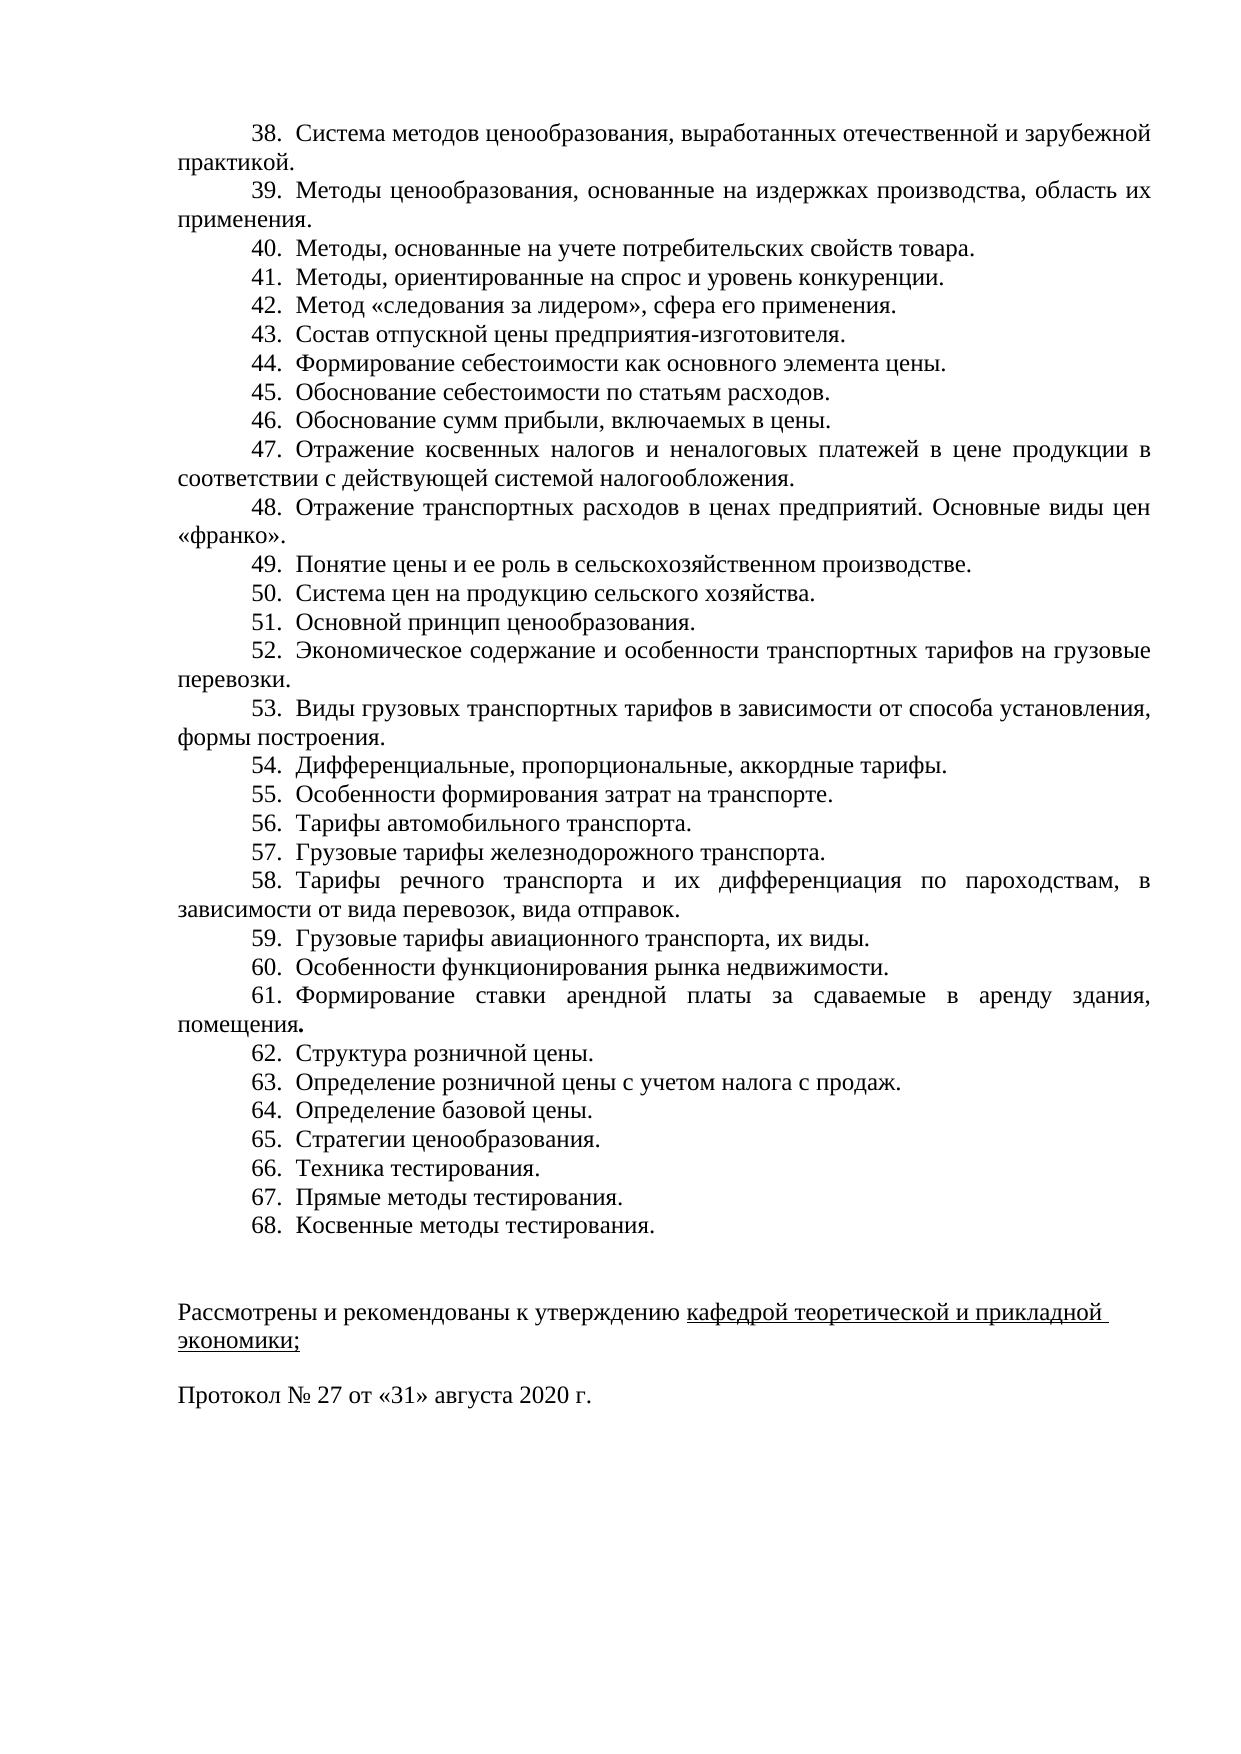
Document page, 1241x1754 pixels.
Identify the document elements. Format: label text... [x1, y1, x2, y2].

list Определение розничной цены с учетом налога с продаж. [177, 1067, 1152, 1096]
list Обоснование себестоимости по статьям расходов. [177, 377, 1152, 406]
list Основной принцип ценообразования. [177, 607, 1152, 636]
list Прямые методы тестирования. [177, 1182, 1152, 1211]
list Отражение транспортных расходов в ценах предприятий. Основные виды цен «франко». [177, 492, 1152, 549]
list Методы ценообразования, основанные на издержках производства, область их применения. [177, 176, 1152, 233]
list Формирование ставки арендной платы за сдаваемые в аренду здания, помещения. [177, 981, 1152, 1038]
list Техника тестирования. [177, 1153, 1152, 1182]
list Определение базовой цены. [177, 1096, 1152, 1124]
list Тарифы речного транспорта и их дифференциация по пароходствам, в зависимости от вида перевозок, вида отправок. [177, 866, 1152, 923]
list Отражение косвенных налогов и неналоговых платежей в цене продукции в соответствии с действующей системой налогообложения. [177, 434, 1152, 492]
list Грузовые тарифы железнодорожного транспорта. [177, 837, 1152, 866]
list Грузовые тарифы авиационного транспорта, их виды. [177, 923, 1152, 952]
list Экономическое содержание и особенности транспортных тарифов на грузовые перевозки. [177, 636, 1152, 693]
text Протокол № 27 от «31» августа 2020 г. [177, 1380, 1152, 1408]
list Особенности формирования затрат на транспорте. [177, 779, 1152, 808]
list Понятие цены и ее роль в сельскохозяйственном производстве. [177, 549, 1152, 578]
list Формирование себестоимости как основного элемента цены. [177, 348, 1152, 377]
list Система методов ценообразования, выработанных отечественной и зарубежной практикой. [177, 118, 1152, 176]
list Косвенные методы тестирования. [177, 1211, 1152, 1239]
list Методы, ориентированные на спрос и уровень конкуренции. [177, 262, 1152, 291]
list Состав отпускной цены предприятия-изготовителя. [177, 319, 1152, 348]
list Тарифы автомобильного транспорта. [177, 808, 1152, 837]
list Структура розничной цены. [177, 1038, 1152, 1067]
list Стратегии ценообразования. [177, 1124, 1152, 1153]
list Особенности функционирования рынка недвижимости. [177, 952, 1152, 981]
list Обоснование сумм прибыли, включаемых в цены. [177, 406, 1152, 434]
list Система цен на продукцию сельского хозяйства. [177, 578, 1152, 607]
list Методы, основанные на учете потребительских свойств товара. [177, 233, 1152, 262]
list Дифференциальные, пропорциональные, аккордные тарифы. [177, 751, 1152, 779]
list Виды грузовых транспортных тарифов в зависимости от способа установления, формы построения. [177, 693, 1152, 751]
list Метод «следования за лидером», сфера его применения. [177, 291, 1152, 319]
text Рассмотрены и рекомендованы к утверждению кафедрой теоретической и прикладной экономики; [177, 1297, 1152, 1354]
